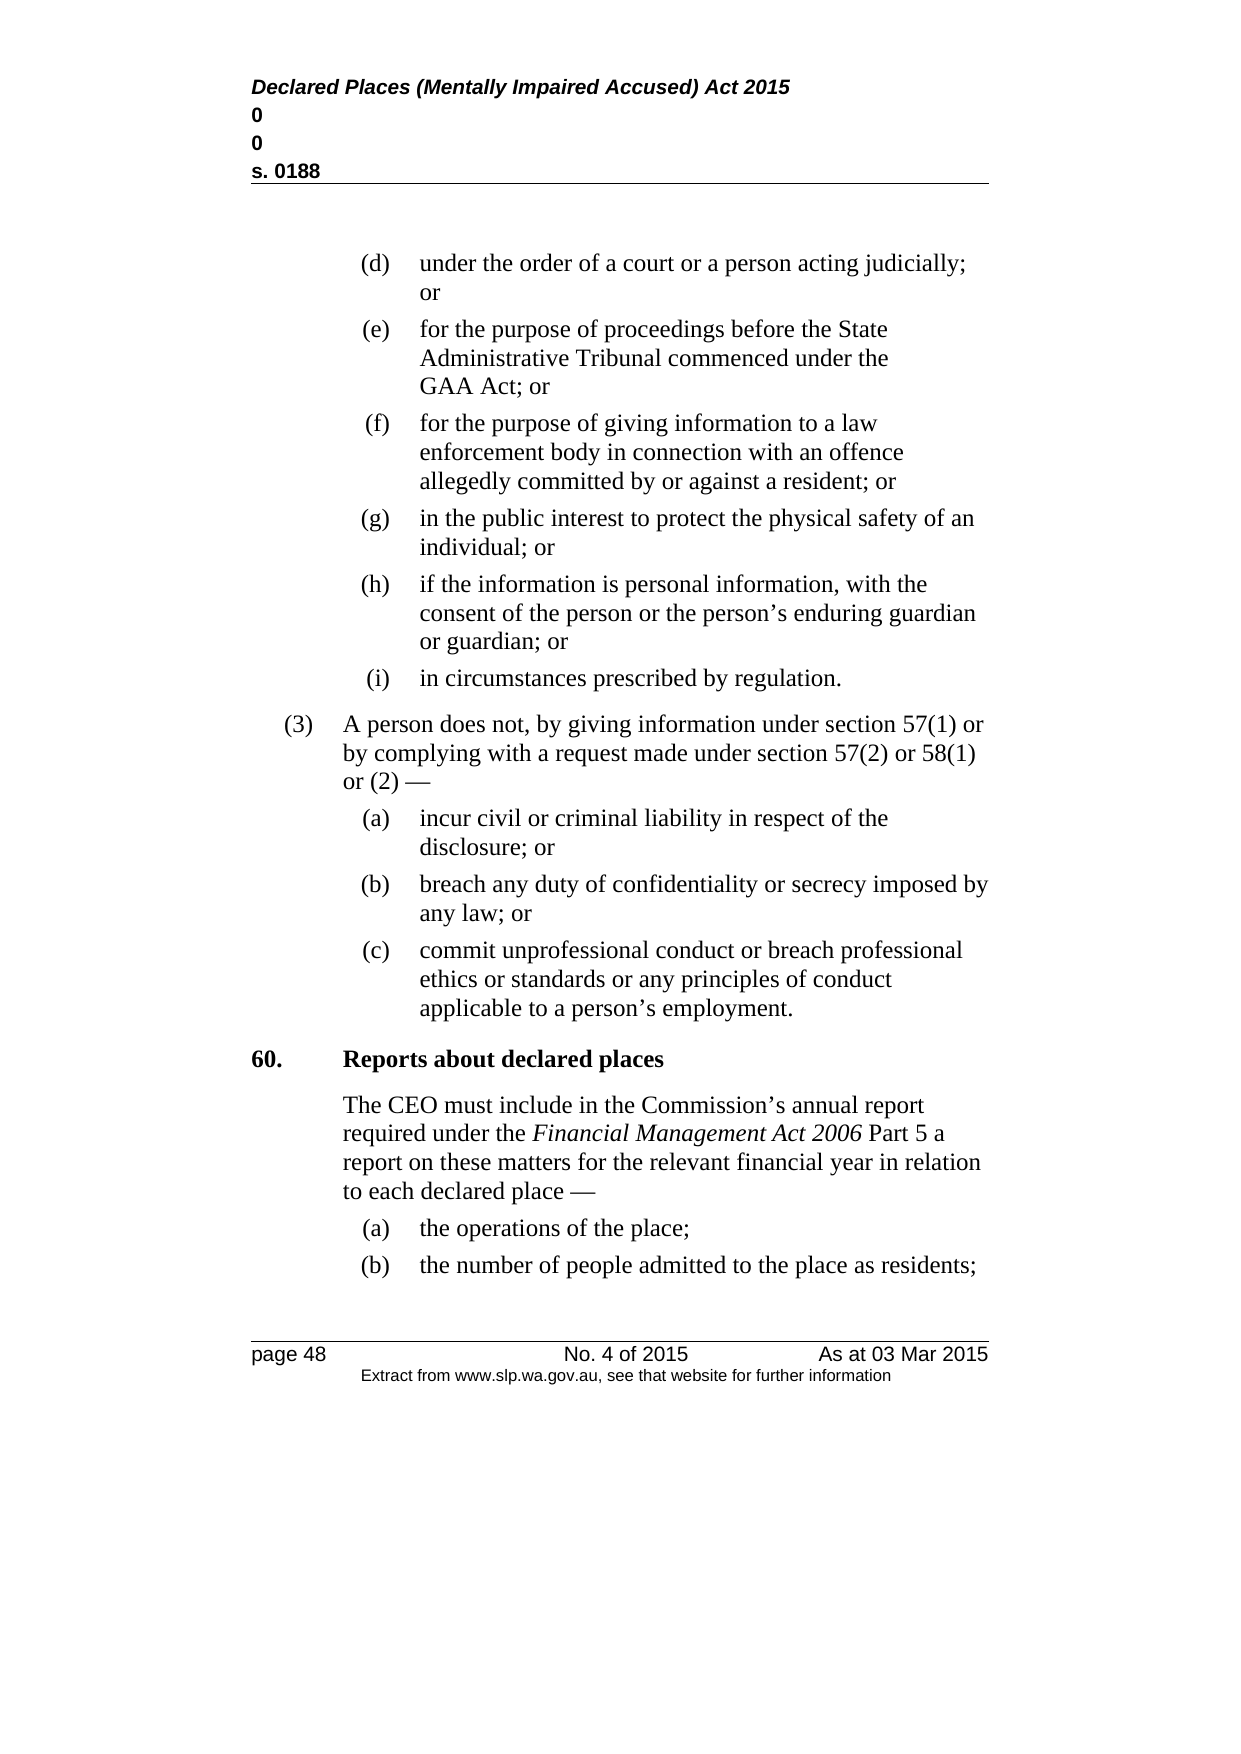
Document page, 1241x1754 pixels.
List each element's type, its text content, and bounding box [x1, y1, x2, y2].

text (3) A person does not, by giving information under section 57(1) or by complying with a request made under section 57(2) or 58(1) or (2) — [251, 709, 989, 795]
text (b) the number of people admitted to the place as residents; [251, 1250, 989, 1279]
text (i) in circumstances prescribed by regulation. [251, 663, 989, 692]
subtitle 60. Reports about declared places [251, 1044, 989, 1073]
text (b) breach any duty of confidentiality or secrecy imposed by any law; or [251, 869, 989, 927]
text (a) incur civil or criminal liability in respect of the disclosure; or [251, 803, 989, 861]
text (f) for the purpose of giving information to a law enforcement body in connection with an offence allegedly committed by or against a resident; or [251, 408, 989, 495]
text (c) commit unprofessional conduct or breach professional ethics or standards or any principles of conduct applicable to a person’s employment. [251, 935, 989, 1021]
text (e) for the purpose of proceedings before the State Administrative Tribunal commenced under the GAA Act; or [251, 314, 989, 400]
text (d) under the order of a court or a person acting judicially; or [251, 248, 989, 306]
text (a) the operations of the place; [251, 1213, 989, 1242]
text The CEO must include in the Commission’s annual report required under the Financial Management Act 2006 Part 5 a report on these matters for the relevant financial year in relation to each declared place — [251, 1090, 989, 1205]
text (g) in the public interest to protect the physical safety of an individual; or [251, 503, 989, 561]
text (h) if the information is personal information, with the consent of the person or the person’s enduring guardian or guardian; or [251, 569, 989, 655]
